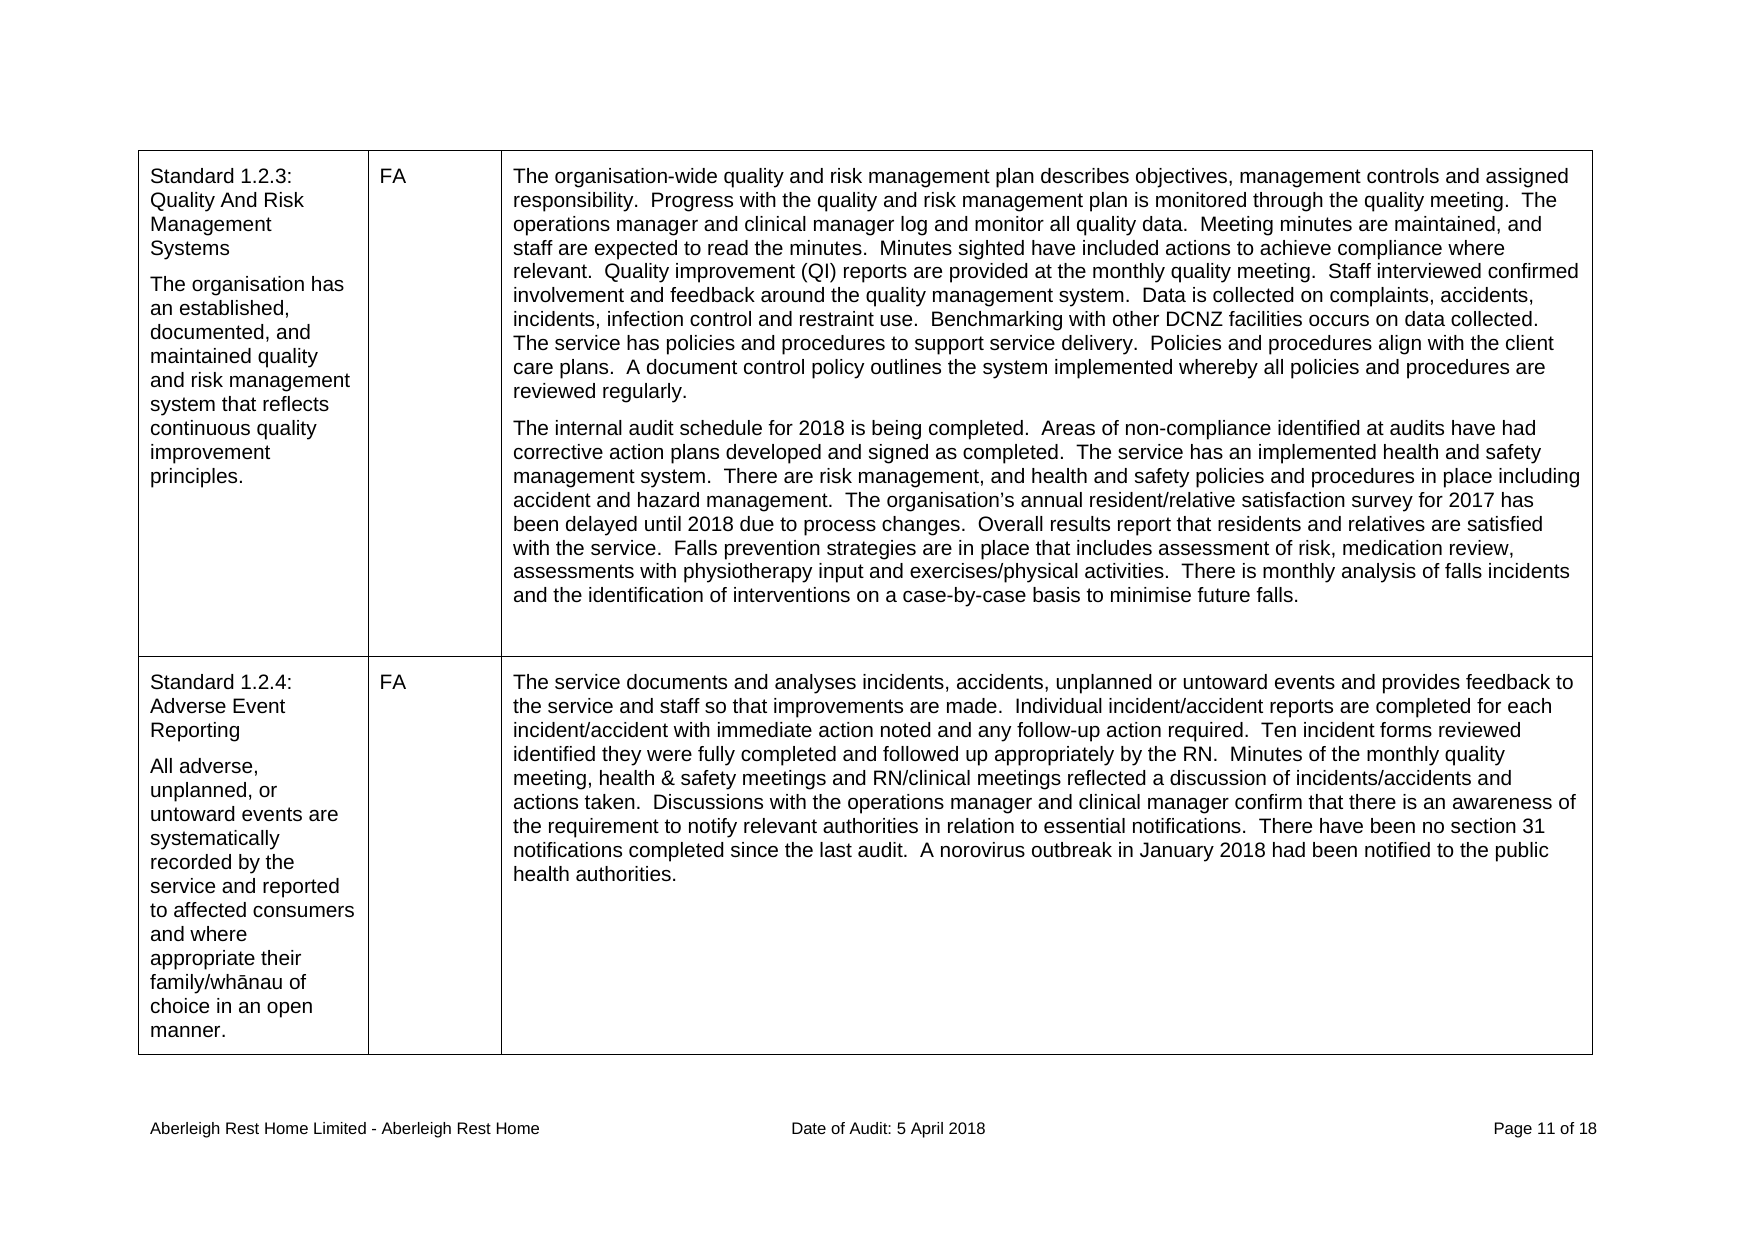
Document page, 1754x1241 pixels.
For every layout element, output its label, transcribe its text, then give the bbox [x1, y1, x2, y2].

table_cell The organisation-wide quality and risk management plan describes objectives, management controls and assigned responsibility. Progress with the quality and risk management plan is monitored through the quality meeting. The operations manager and clinical manager log and monitor all quality data. Meeting minutes are maintained, and staff are expected to read the minutes. Minutes sighted have included actions to achieve compliance where relevant. Quality improvement (QI) reports are provided at the monthly quality meeting. Staff interviewed confirmed involvement and feedback around the quality management system. Data is collected on complaints, accidents, incidents, infection control and restraint use. Benchmarking with other DCNZ facilities occurs on data collected. The service has policies and procedures to support service delivery. Policies and procedures align with the client care plans. A document control policy outlines the system implemented whereby all policies and procedures are reviewed regularly. The internal audit schedule for 2018 is being completed. Areas of non-compliance identified at audits have had corrective action plans developed and signed as completed. The service has an implemented health and safety management system. There are risk management, and health and safety policies and procedures in place including accident and hazard management. The organisation’s annual resident/relative satisfaction survey for 2017 has been delayed until 2018 due to process changes. Overall results report that residents and relatives are satisfied with the service. Falls prevention strategies are in place that includes assessment of risk, medication review, assessments with physiotherapy input and exercises/physical activities. There is monthly analysis of falls incidents and the identification of interventions on a case-by-case basis to minimise future falls. [502, 151, 1592, 656]
table_cell Standard 1.2.4: Adverse Event Reporting All adverse, unplanned, or untoward events are systematically recorded by the service and reported to affected consumers and where appropriate their family/whānau of choice in an open manner. [139, 657, 368, 1054]
table_cell FA [369, 151, 501, 656]
table_cell FA [369, 657, 501, 1054]
table_cell The service documents and analyses incidents, accidents, unplanned or untoward events and provides feedback to the service and staff so that improvements are made. Individual incident/accident reports are completed for each incident/accident with immediate action noted and any follow-up action required. Ten incident forms reviewed identified they were fully completed and followed up appropriately by the RN. Minutes of the monthly quality meeting, health & safety meetings and RN/clinical meetings reflected a discussion of incidents/accidents and actions taken. Discussions with the operations manager and clinical manager confirm that there is an awareness of the requirement to notify relevant authorities in relation to essential notifications. There have been no section 31 notifications completed since the last audit. A norovirus outbreak in January 2018 had been notified to the public health authorities. [502, 657, 1592, 1054]
table_cell Standard 1.2.3: Quality And Risk Management Systems The organisation has an established, documented, and maintained quality and risk management system that reflects continuous quality improvement principles. [139, 151, 368, 656]
